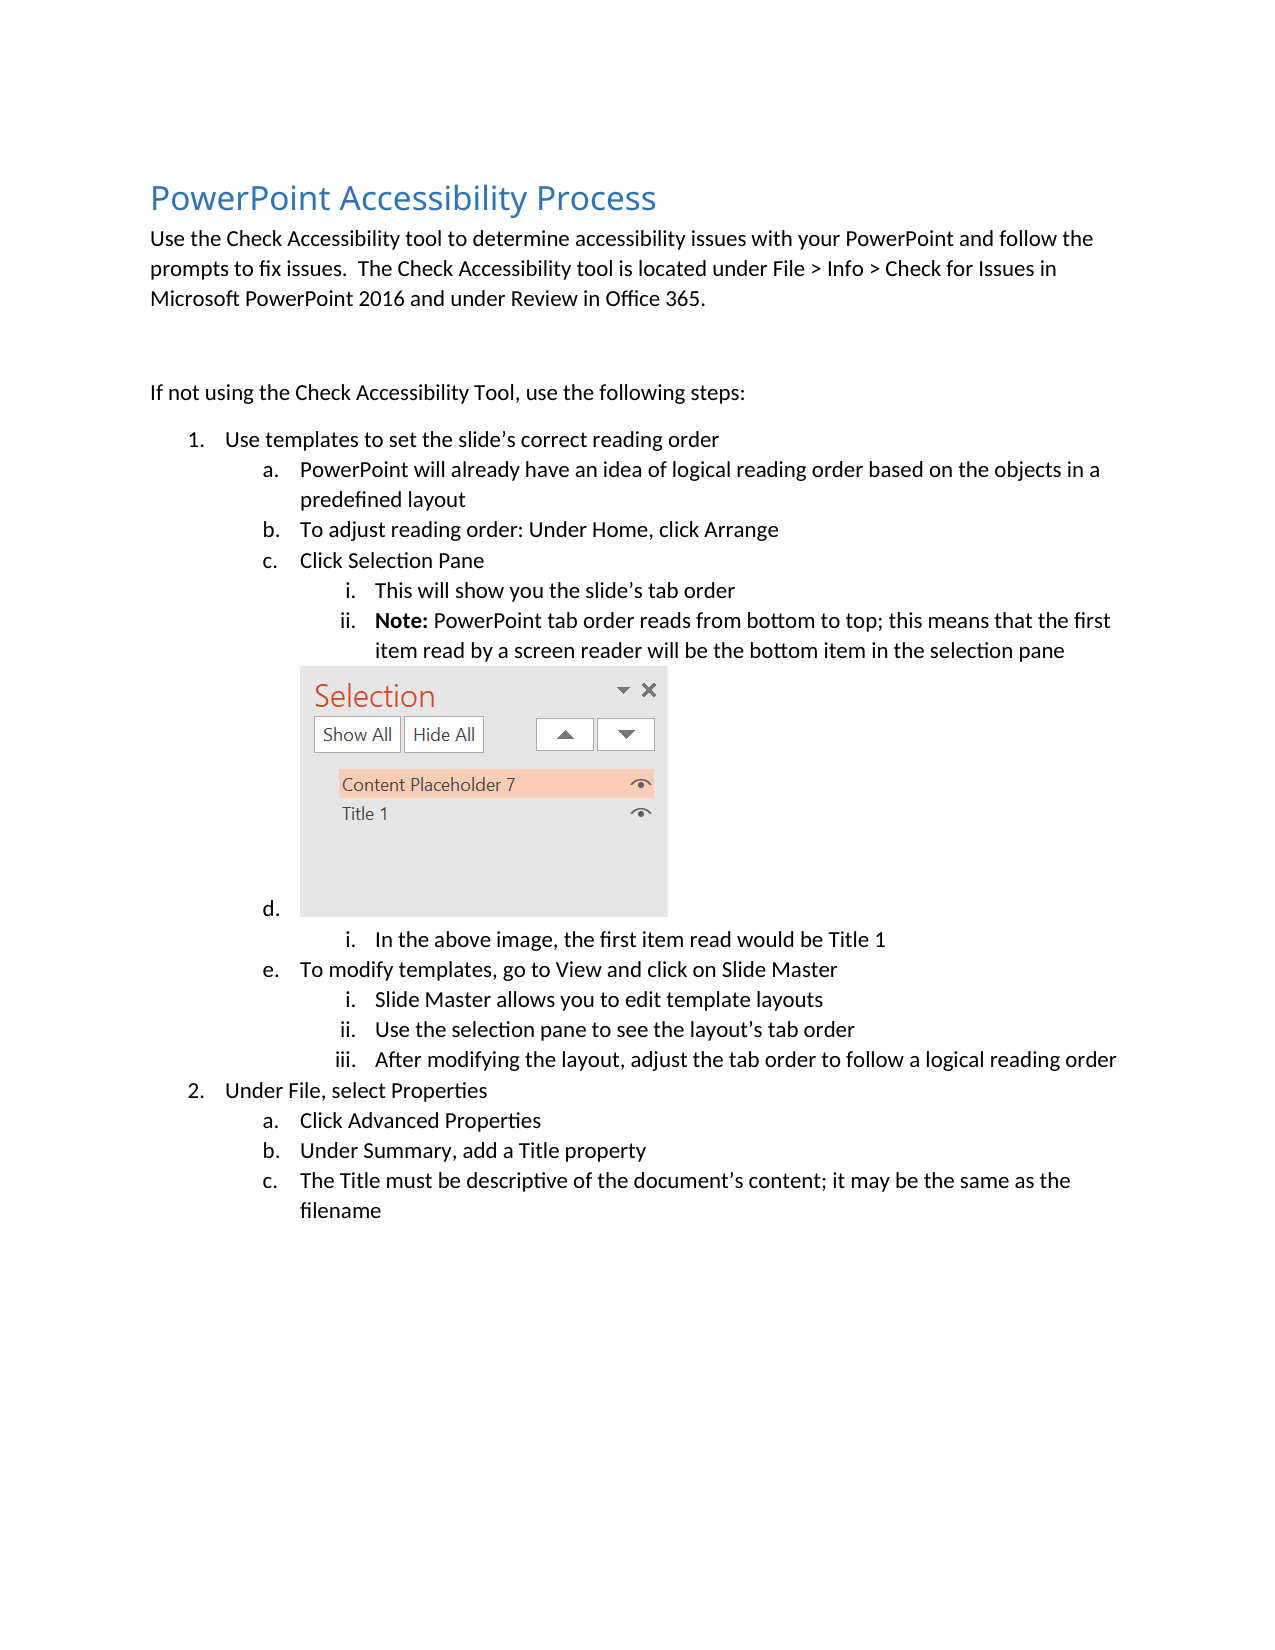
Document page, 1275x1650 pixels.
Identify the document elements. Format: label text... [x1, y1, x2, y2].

list Click Selection Pane [262, 546, 1125, 574]
list This will show you the slide’s tab order [356, 576, 1125, 604]
list In the above image, the first item read would be Title 1 [356, 925, 1125, 953]
list To adjust reading order: Under Home, click Arrange [262, 516, 1125, 544]
list Under Summary, add a Title property [262, 1136, 1125, 1164]
list PowerPoint will already have an idea of logical reading order based on the objects in a predefined layout [262, 455, 1125, 513]
picture [300, 666, 668, 917]
text If not using the Check Accessibility Tool, use the following steps: [150, 378, 1125, 406]
list To modify templates, go to View and click on Slide Master [262, 955, 1125, 983]
list After modifying the layout, adjust the tab order to follow a logical reading order [356, 1046, 1125, 1073]
list Under File, select Properties [187, 1076, 1125, 1104]
list Slide Master allows you to edit template layouts [356, 985, 1125, 1013]
list Note: PowerPoint tab order reads from bottom to top; this means that the first item read by a screen reader will be the bottom item in the selection pane [356, 606, 1125, 664]
list Use the selection pane to see the layout’s tab order [356, 1015, 1125, 1043]
list The Title must be descriptive of the document’s content; it may be the same as the filename [262, 1166, 1125, 1224]
list Use templates to set the slide’s correct reading order [187, 425, 1125, 453]
text Use the Check Accessibility tool to determine accessibility issues with your PowerPoint and follow the prompts to fix issues. The Check Accessibility tool is located under File > Info > Check for Issues in Microsoft PowerPoint 2016 and under Review in Office 365. [150, 224, 1125, 312]
list Click Advanced Properties [262, 1106, 1125, 1134]
subtitle PowerPoint Accessibility Process [150, 175, 1125, 220]
